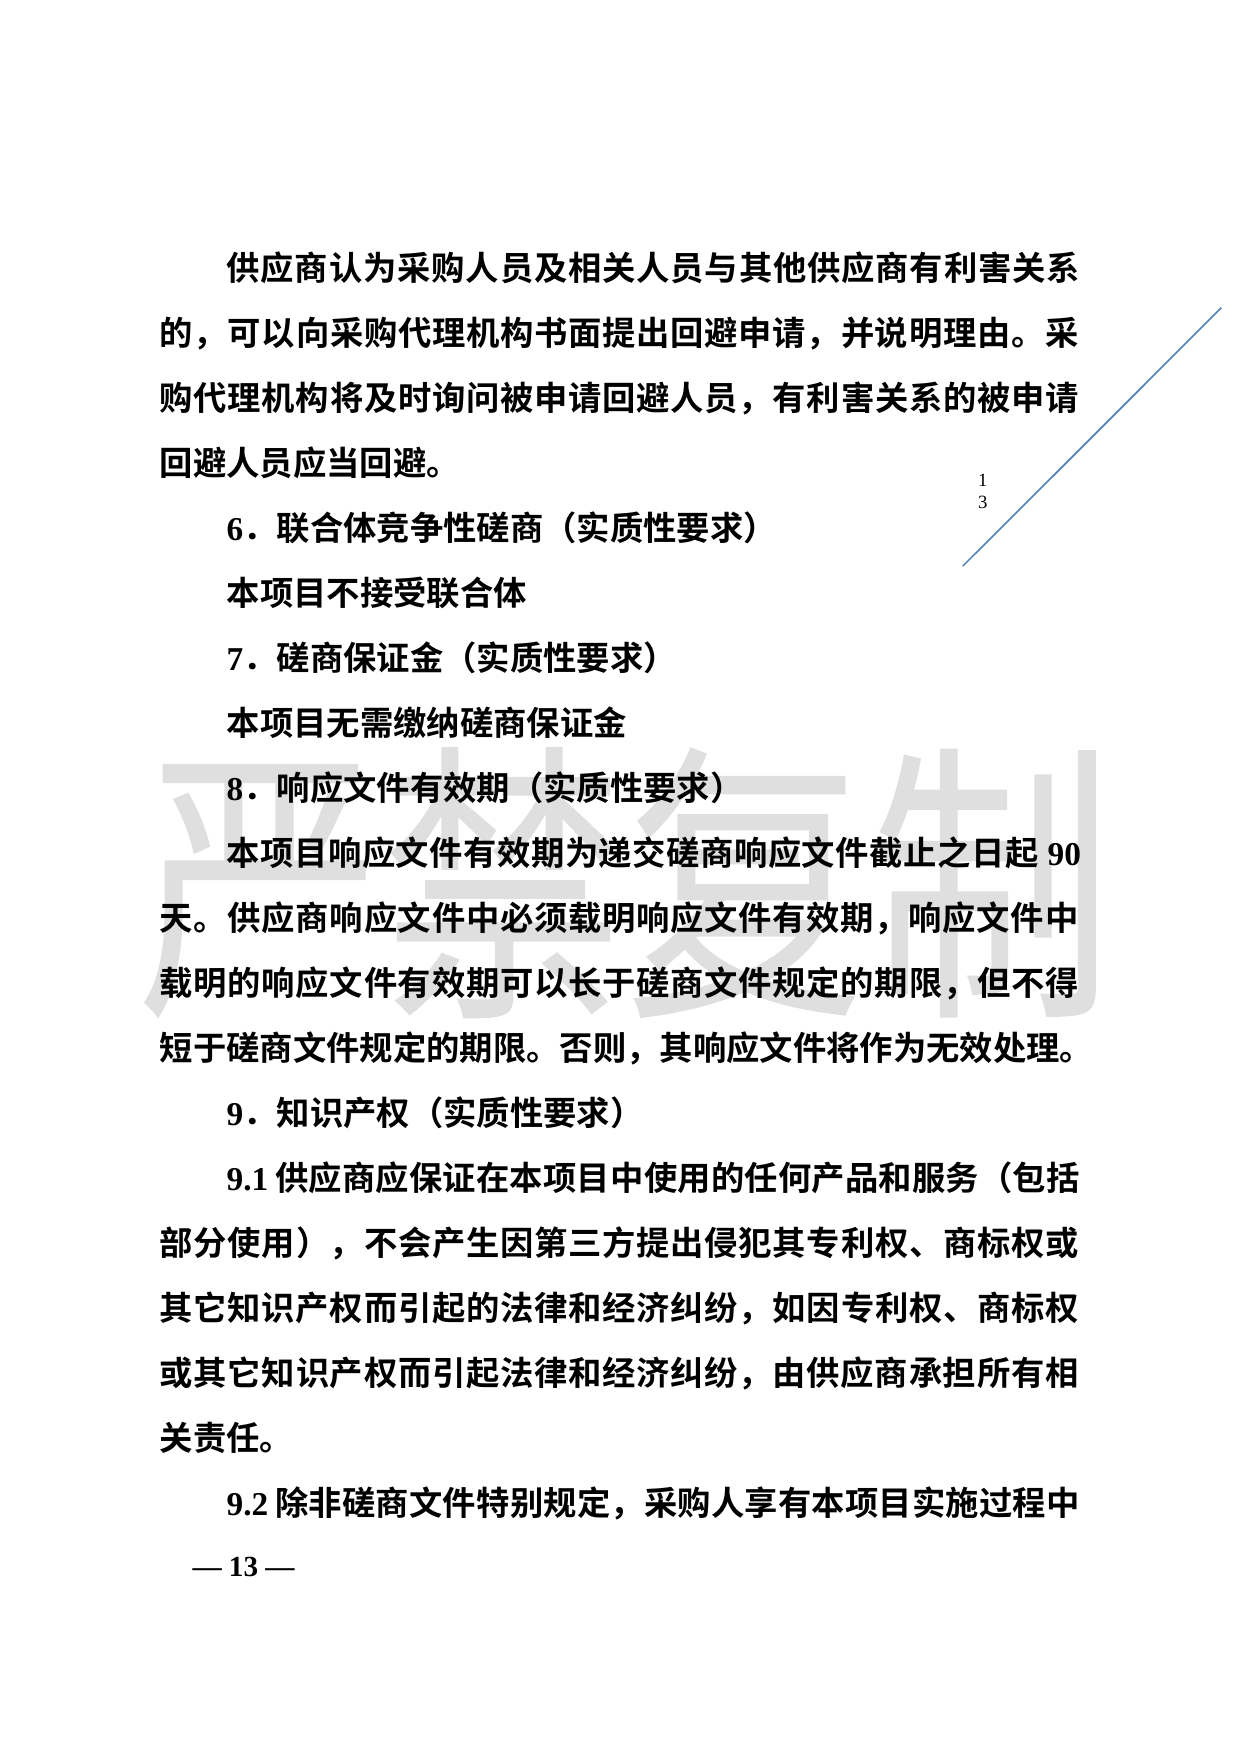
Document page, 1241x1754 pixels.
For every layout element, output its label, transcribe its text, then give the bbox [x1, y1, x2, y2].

text 8．响应文件有效期（实质性要求） [159, 753, 1081, 818]
text 9.1供应商应保证在本项目中使用的任何产品和服务（包括部分使用），不会产生因第三方提出侵犯其专利权、商标权或其它知识产权而引起的法律和经济纠纷，如因专利权、商标权或其它知识产权而引起法律和经济纠纷，由供应商承担所有相关责任。 [159, 1143, 1081, 1468]
text 本项目无需缴纳磋商保证金 [159, 688, 1081, 753]
text 本项目响应文件有效期为递交磋商响应文件截止之日起90天。供应商响应文件中必须载明响应文件有效期，响应文件中载明的响应文件有效期可以长于磋商文件规定的期限，但不得短于磋商文件规定的期限。否则，其响应文件将作为无效处理。 [159, 818, 1081, 1078]
text 供应商认为采购人员及相关人员与其他供应商有利害关系的，可以向采购代理机构书面提出回避申请，并说明理由。采购代理机构将及时询问被申请回避人员，有利害关系的被申请回避人员应当回避。 [159, 233, 1081, 493]
text 9．知识产权（实质性要求） [159, 1078, 1081, 1143]
text 6．联合体竞争性磋商（实质性要求） [159, 493, 1081, 558]
text 7．磋商保证金（实质性要求） [159, 623, 1081, 688]
text 本项目不接受联合体 [159, 558, 1081, 623]
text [159, 1468, 1081, 1533]
